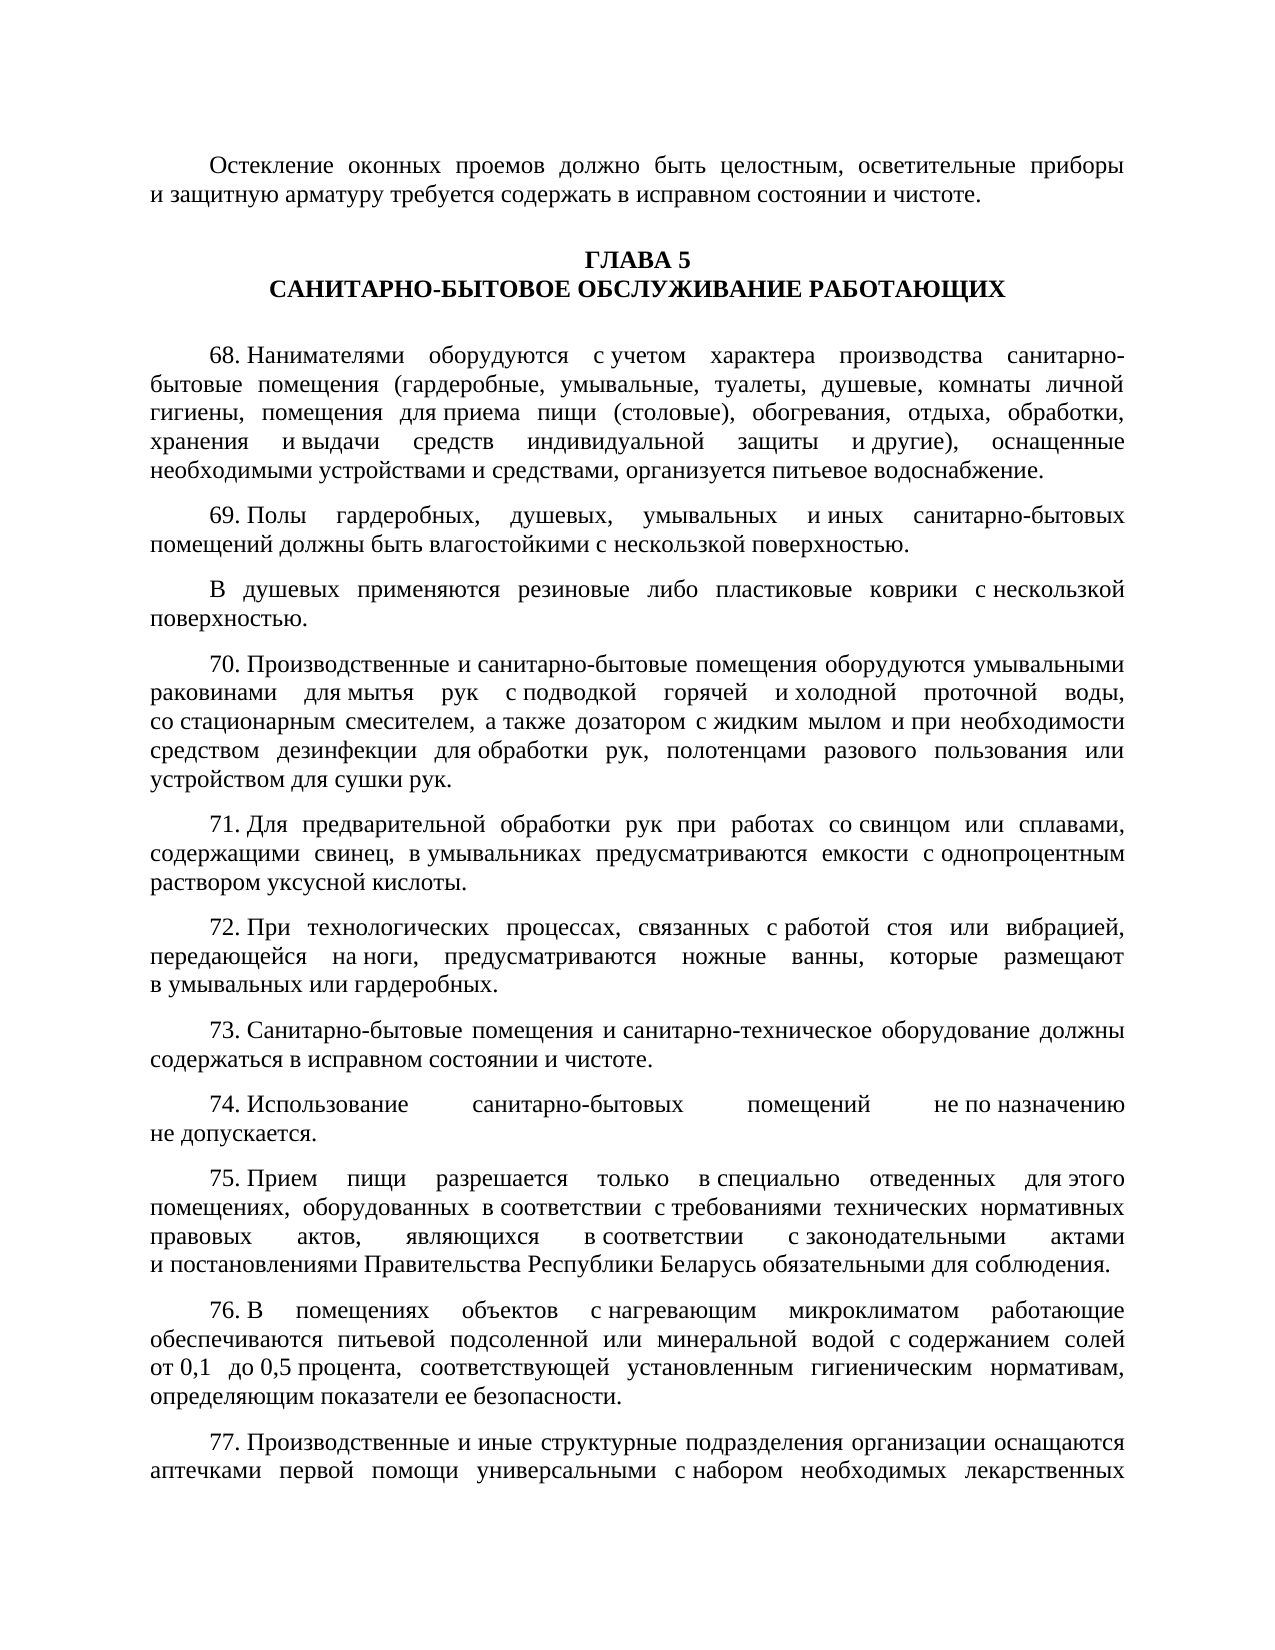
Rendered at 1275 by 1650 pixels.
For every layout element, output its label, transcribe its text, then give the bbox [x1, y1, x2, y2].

text 72. При технологических процессах, связанных с работой стоя или вибрацией, передающейся на ноги, предусматриваются ножные ванны, которые размещают в умывальных или гардеробных. [150, 912, 1125, 998]
text 73. Санитарно-бытовые помещения и санитарно-техническое оборудование должны содержаться в исправном состоянии и чистоте. [150, 1015, 1125, 1072]
text 74. Использование санитарно-бытовых помещений не по назначению не допускается. [150, 1089, 1125, 1147]
text 70. Производственные и санитарно-бытовые помещения оборудуются умывальными раковинами для мытья рук с подводкой горячей и холодной проточной воды, со стационарным смесителем, а также дозатором с жидким мылом и при необходимости средством дезинфекции для обработки рук, полотенцами разового пользования или устройством для сушки рук. [150, 649, 1125, 792]
text ГЛАВА 5 САНИТАРНО-БЫТОВОЕ ОБСЛУЖИВАНИЕ РАБОТАЮЩИХ [150, 245, 1125, 302]
text 69. Полы гардеробных, душевых, умывальных и иных санитарно-бытовых помещений должны быть влагостойкими с нескользкой поверхностью. [150, 500, 1125, 558]
text Остекление оконных проемов должно быть целостным, осветительные приборы и защитную арматуру требуется содержать в исправном состоянии и чистоте. [150, 150, 1125, 207]
text 76. В помещениях объектов с нагревающим микроклиматом работающие обеспечиваются питьевой подсоленной или минеральной водой с содержанием солей от 0,1 до 0,5 процента, соответствующей установленным гигиеническим нормативам, определяющим показатели ее безопасности. [150, 1295, 1125, 1410]
text 75. Прием пищи разрешается только в специально отведенных для этого помещениях, оборудованных в соответствии с требованиями технических нормативных правовых актов, являющихся в соответствии с законодательными актами и постановлениями Правительства Республики Беларусь обязательными для соблюдения. [150, 1163, 1125, 1278]
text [150, 1427, 1125, 1484]
text 68. Нанимателями оборудуются с учетом характера производства санитарно-бытовые помещения (гардеробные, умывальные, туалеты, душевые, комнаты личной гигиены, помещения для приема пищи (столовые), обогревания, отдыха, обработки, хранения и выдачи средств индивидуальной защиты и другие), оснащенные необходимыми устройствами и средствами, организуется питьевое водоснабжение. [150, 340, 1125, 484]
text 71. Для предварительной обработки рук при работах со свинцом или сплавами, содержащими свинец, в умывальниках предусматриваются емкости с однопроцентным раствором уксусной кислоты. [150, 809, 1125, 895]
text В душевых применяются резиновые либо пластиковые коврики с нескользкой поверхностью. [150, 574, 1125, 632]
